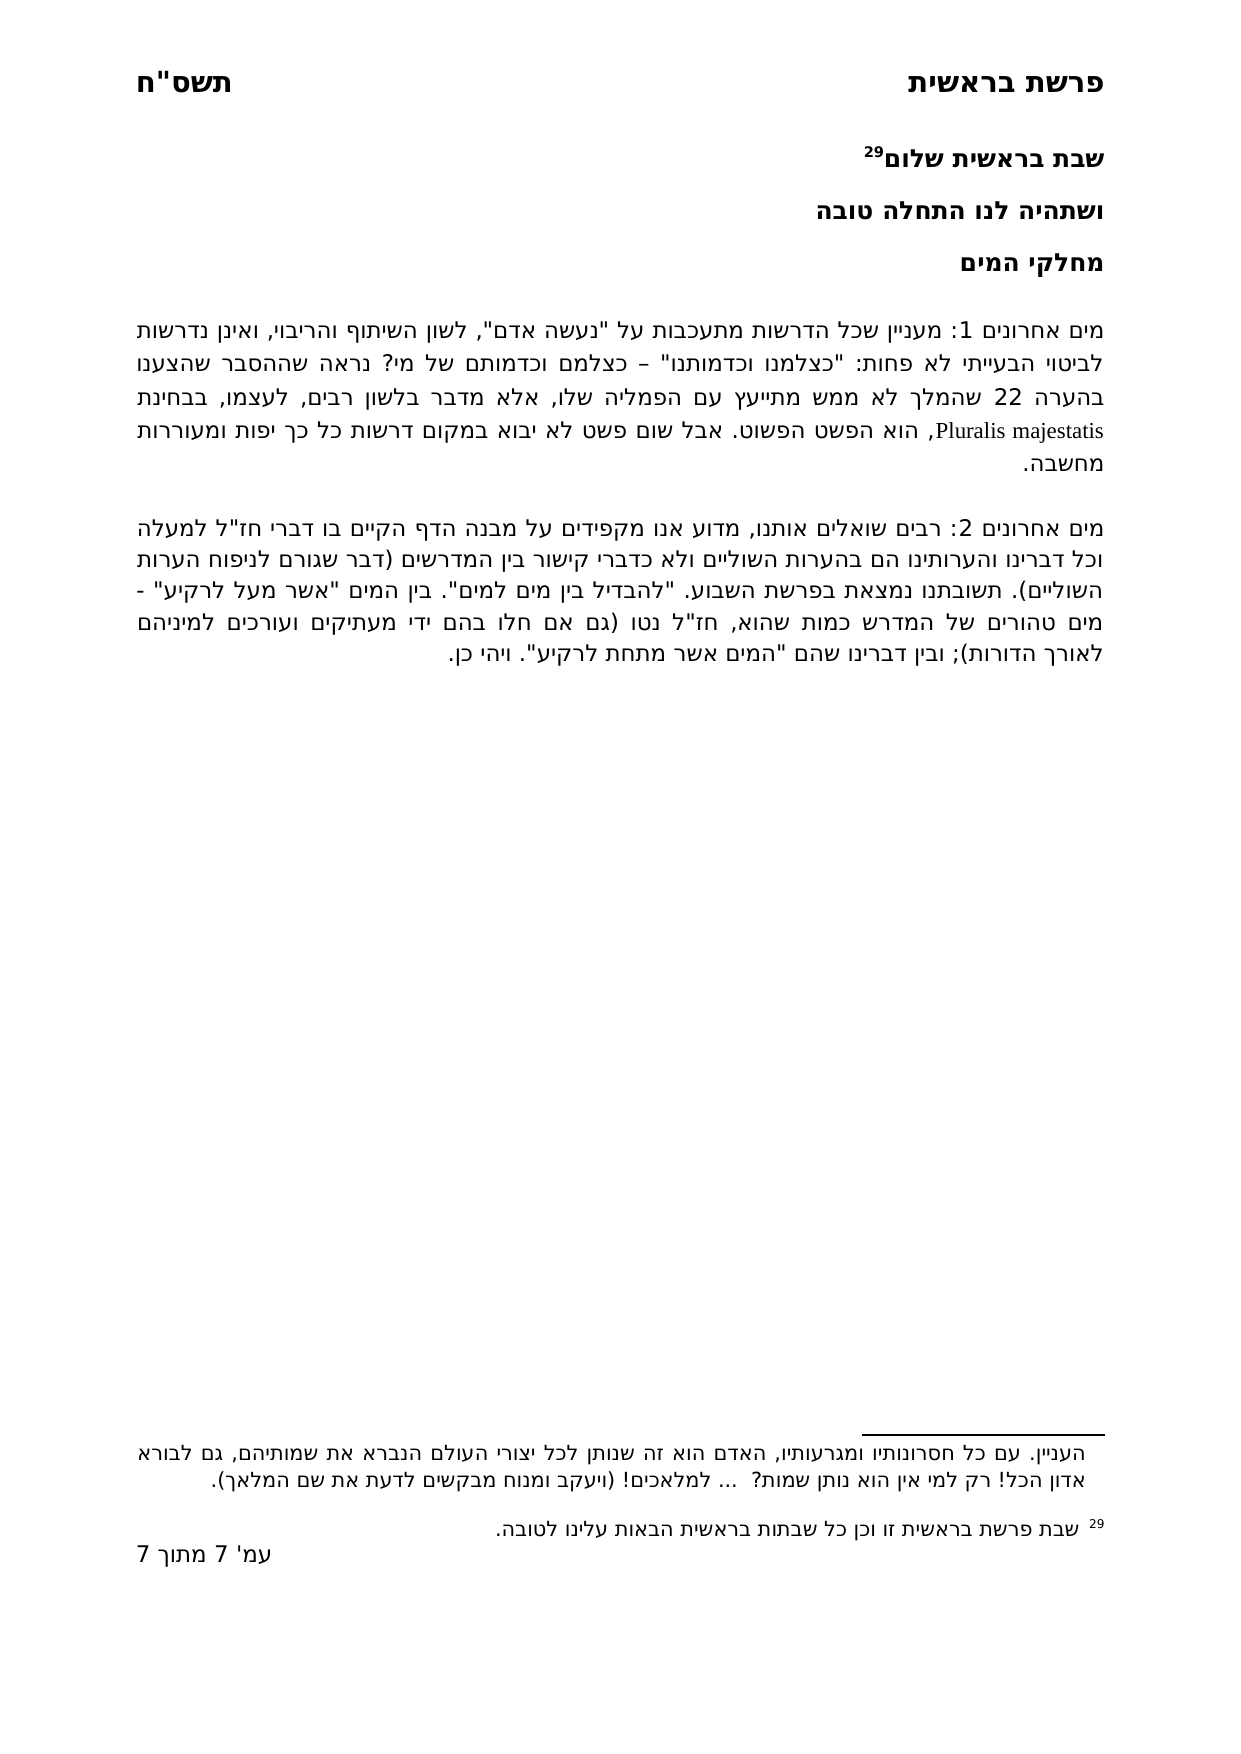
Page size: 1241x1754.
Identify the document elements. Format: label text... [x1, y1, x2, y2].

text שבת בראשית שלום [136, 142, 1104, 173]
text מים אחרונים 2: רבים שואלים אותנו, מדוע אנו מקפידים על מבנה הדף הקיים בו דברי חז"ל למעלה וכל דברינו והערותינו הם בהערות השוליים ולא כדברי קישור בין המדרשים (דבר שגורם לניפוח הערות השוליים). תשובתנו נמצאת בפרשת השבוע. "להבדיל בין מים למים". בין המים "אשר מעל לרקיע" - מים טהורים של המדרש כמות שהוא, חז"ל נטו (גם אם חלו בהם ידי מעתיקים ועורכים למיניהם לאורך הדורות); ובין דברינו שהם "המים אשר מתחת לרקיע". ויהי כן. [136, 511, 1104, 667]
text מים אחרונים 1: מעניין שכל הדרשות מתעכבות על "נעשה אדם", לשון השיתוף והריבוי, ואינן נדרשות לביטוי הבעייתי לא פחות: "כצלמנו וכדמותנו" – כצלמם וכדמותם של מי? נראה שההסבר שהצענו בהערה 22 שהמלך לא ממש מתייעץ עם הפמליה שלו, אלא מדבר בלשון רבים, לעצמו, בבחינת Pluralis majestatis, הוא הפשט הפשוט. אבל שום פשט לא יבוא במקום דרשות כל כך יפות ומעוררות מחשבה. [136, 311, 1104, 477]
text ושתהיה לנו התחלה טובה [136, 194, 1104, 225]
text מחלקי המים [136, 246, 1104, 277]
